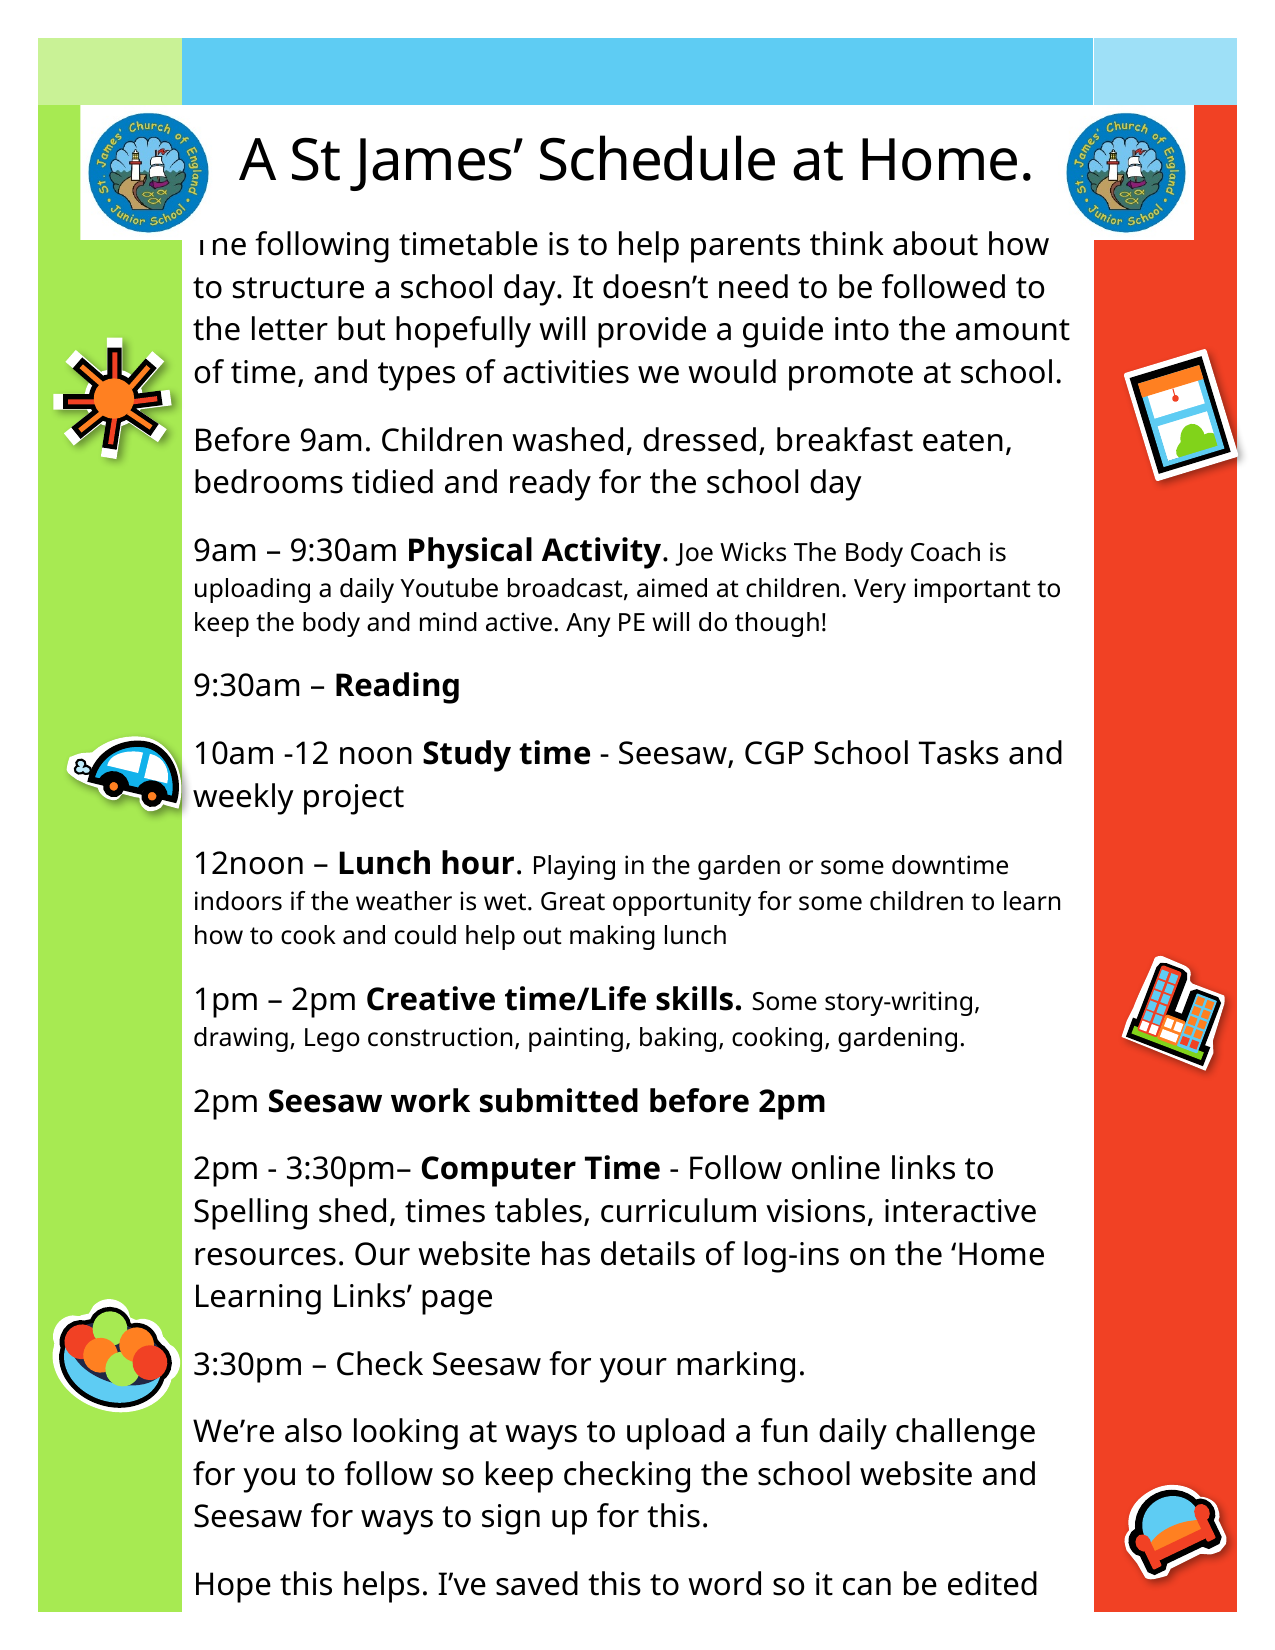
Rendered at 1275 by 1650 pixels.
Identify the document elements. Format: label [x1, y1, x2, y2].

table_cell [38, 105, 182, 1612]
picture [80, 105, 217, 240]
table_header [38, 38, 182, 105]
picture [1058, 105, 1194, 240]
table_header [182, 38, 1093, 105]
table_cell [1094, 105, 1237, 1612]
table_cell [182, 105, 1093, 1612]
table_header [1094, 38, 1237, 105]
